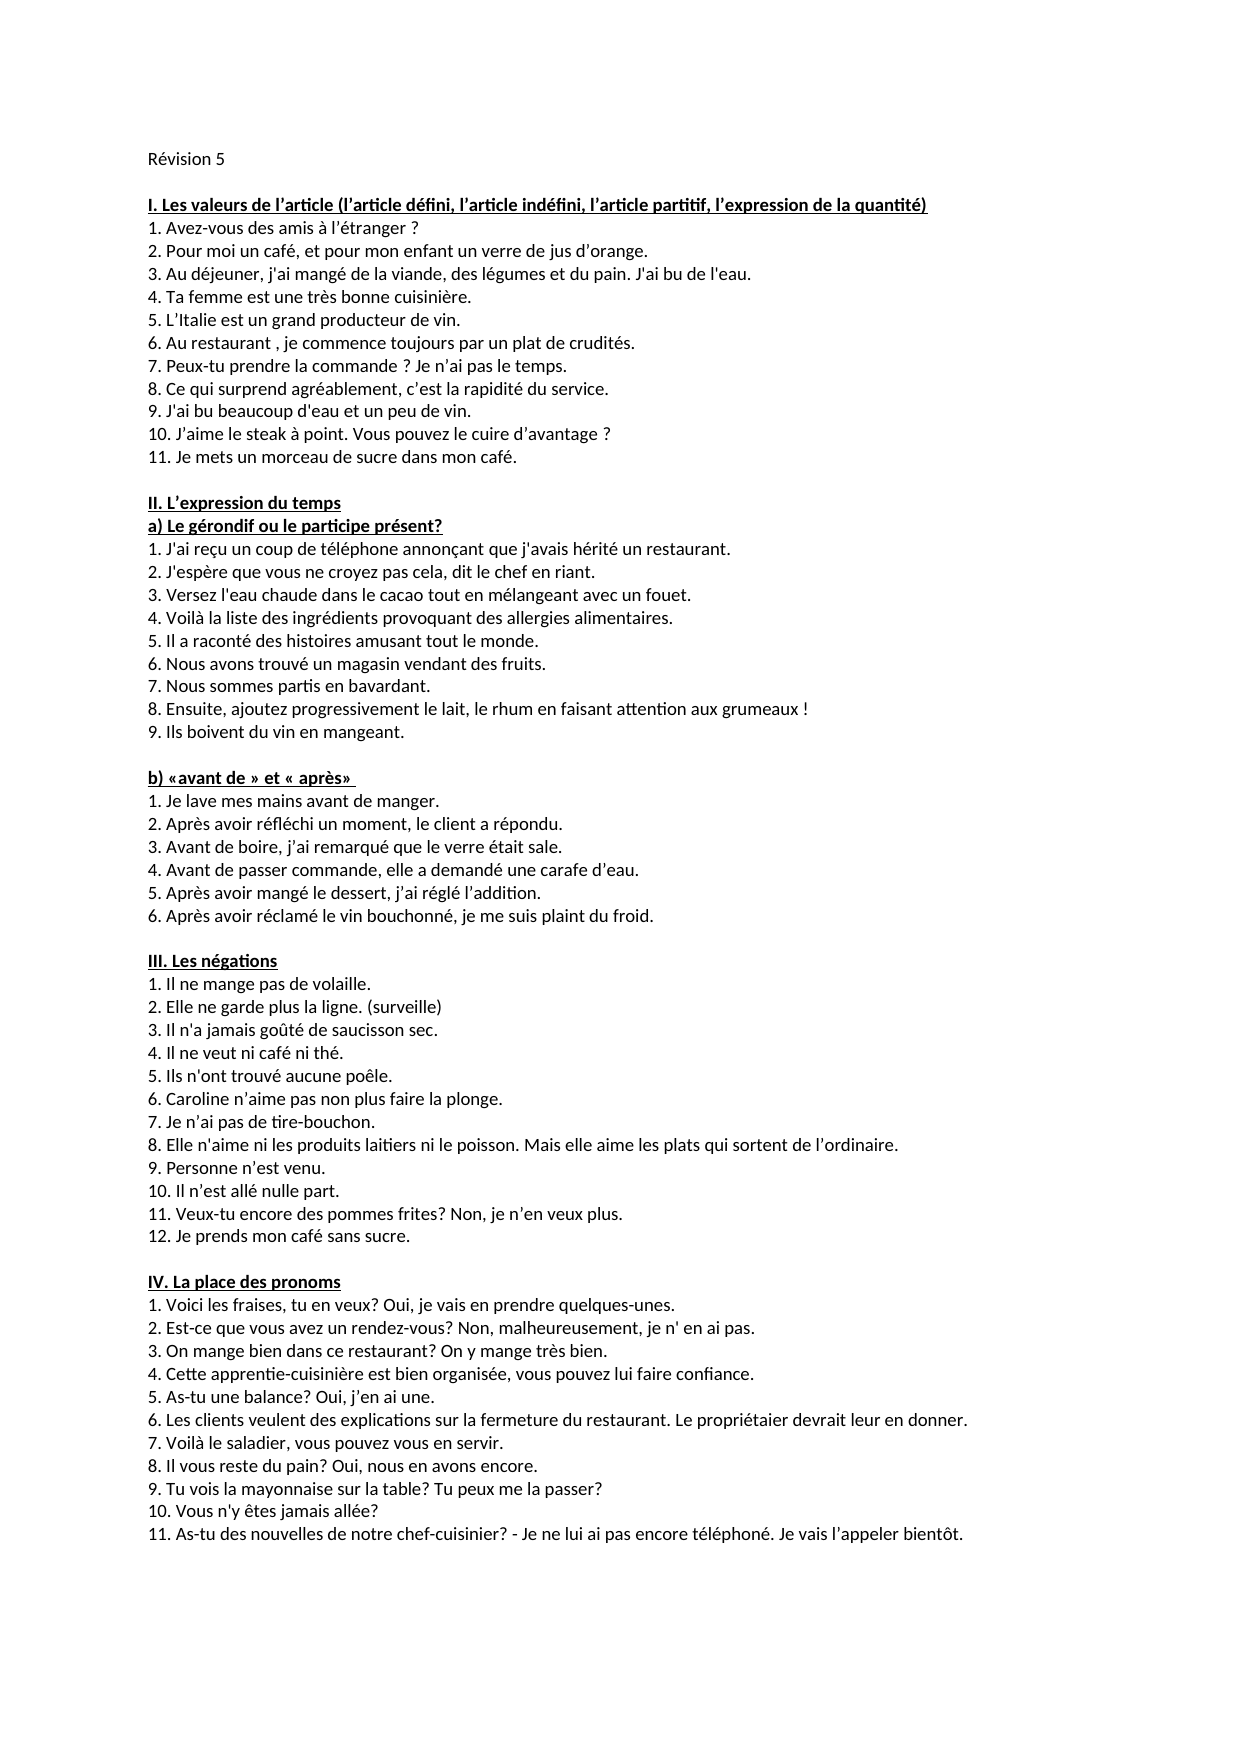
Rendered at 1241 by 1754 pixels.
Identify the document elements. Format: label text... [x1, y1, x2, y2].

text 3. Avant de boire, j’ai remarqué que le verre était sale. [148, 835, 1093, 858]
text 1. Voici les fraises, tu en veux? Oui, je vais en prendre quelques-unes. [148, 1293, 1093, 1316]
text 8. Il vous reste du pain? Oui, nous en avons encore. [148, 1454, 1093, 1477]
text 5. Il a raconté des histoires amusant tout le monde. [148, 629, 1093, 652]
text 11. Veux-tu encore des pommes frites? Non, je n’en veux plus. [148, 1202, 1093, 1225]
text 7. Nous sommes partis en bavardant. [148, 675, 1093, 698]
text 9. Personne n’est venu. [148, 1156, 1093, 1179]
text 8. Ensuite, ajoutez progressivement le lait, le rhum en faisant attention aux grumeaux ! [148, 698, 1093, 721]
text 5. Ils n'ont trouvé aucune poêle. [148, 1064, 1093, 1087]
text 5. Après avoir mangé le dessert, j’ai réglé l’addition. [148, 881, 1093, 904]
text 6. Au restaurant , je commence toujours par un plat de crudités. [148, 331, 1093, 354]
text 2. J'espère que vous ne croyez pas cela, dit le chef en riant. [148, 560, 1093, 583]
text 5. L’Italie est un grand producteur de vin. [148, 308, 1093, 331]
text 4. Ta femme est une très bonne cuisinière. [148, 285, 1093, 308]
text 4. Voilà la liste des ingrédients provoquant des allergies alimentaires. [148, 606, 1093, 629]
text 1. Je lave mes mains avant de manger. [148, 789, 1093, 812]
text 2. Après avoir réfléchi un moment, le client a répondu. [148, 812, 1093, 835]
text I. Les valeurs de l’article (l’article défini, l’article indéfini, l’article partitif, l’expression de la quantité) [148, 193, 1093, 216]
text 10. J’aime le steak à point. Vous pouvez le cuire d’avantage ? [148, 423, 1093, 446]
text Révision 5 [148, 148, 1093, 171]
text 1. Avez-vous des amis à l’étranger ? [148, 216, 1093, 239]
text 7. Peux-tu prendre la commande ? Je n’ai pas le temps. [148, 354, 1093, 377]
text 9. Tu vois la mayonnaise sur la table? Tu peux me la passer? [148, 1477, 1093, 1500]
text 11. Je mets un morceau de sucre dans mon café. [148, 446, 1093, 468]
text 7. Voilà le saladier, vous pouvez vous en servir. [148, 1431, 1093, 1454]
text 5. As-tu une balance? Oui, j’en ai une. [148, 1385, 1093, 1408]
text 6. Après avoir réclamé le vin bouchonné, je me suis plaint du froid. [148, 904, 1093, 927]
text 8. Elle n'aime ni les produits laitiers ni le poisson. Mais elle aime les plats qui sortent de l’ordinaire. [148, 1133, 1093, 1156]
text 3. Au déjeuner, j'ai mangé de la viande, des légumes et du pain. J'ai bu de l'eau. [148, 262, 1093, 285]
text 3. Il n'a jamais goûté de saucisson sec. [148, 1018, 1093, 1041]
text IV. La place des pronoms [148, 1271, 1093, 1293]
text III. Les négations [148, 950, 1093, 973]
text 2. Pour moi un café, et pour mon enfant un verre de jus d’orange. [148, 239, 1093, 262]
text 6. Nous avons trouvé un magasin vendant des fruits. [148, 652, 1093, 675]
text 4. Avant de passer commande, elle a demandé une carafe d’eau. [148, 858, 1093, 881]
text 7. Je n’ai pas de tire-bouchon. [148, 1110, 1093, 1133]
text b) «avant de » et « après» [148, 766, 1093, 789]
text 3. Versez l'eau chaude dans le cacao tout en mélangeant avec un fouet. [148, 583, 1093, 606]
text 6. Caroline n’aime pas non plus faire la plonge. [148, 1087, 1093, 1110]
text 4. Cette apprentie-cuisinière est bien organisée, vous pouvez lui faire confiance. [148, 1362, 1093, 1385]
text 8. Ce qui surprend agréablement, c’est la rapidité du service. [148, 377, 1093, 400]
text 12. Je prends mon café sans sucre. [148, 1225, 1093, 1248]
text 6. Les clients veulent des explications sur la fermeture du restaurant. Le propriétaier devrait leur en donner. [148, 1408, 1093, 1431]
text 9. J'ai bu beaucoup d'eau et un peu de vin. [148, 400, 1093, 423]
text 4. Il ne veut ni café ni thé. [148, 1041, 1093, 1064]
text 10. Vous n'y êtes jamais allée? [148, 1500, 1093, 1523]
text II. L’expression du temps [148, 491, 1093, 514]
text 10. Il n’est allé nulle part. [148, 1179, 1093, 1202]
text 2. Est-ce que vous avez un rendez-vous? Non, malheureusement, je n' en ai pas. [148, 1316, 1093, 1339]
text a) Le gérondif ou le participe présent? [148, 514, 1093, 537]
text 1. J'ai reçu un coup de téléphone annonçant que j'avais hérité un restaurant. [148, 537, 1093, 560]
text 1. Il ne mange pas de volaille. [148, 973, 1093, 996]
text 2. Elle ne garde plus la ligne. (surveille) [148, 996, 1093, 1018]
text 3. On mange bien dans ce restaurant? On y mange très bien. [148, 1339, 1093, 1362]
text 9. Ils boivent du vin en mangeant. [148, 721, 1093, 743]
text 11. As-tu des nouvelles de notre chef-cuisinier? - Je ne lui ai pas encore téléphoné. Je vais l’appeler bientôt. [148, 1523, 1093, 1546]
